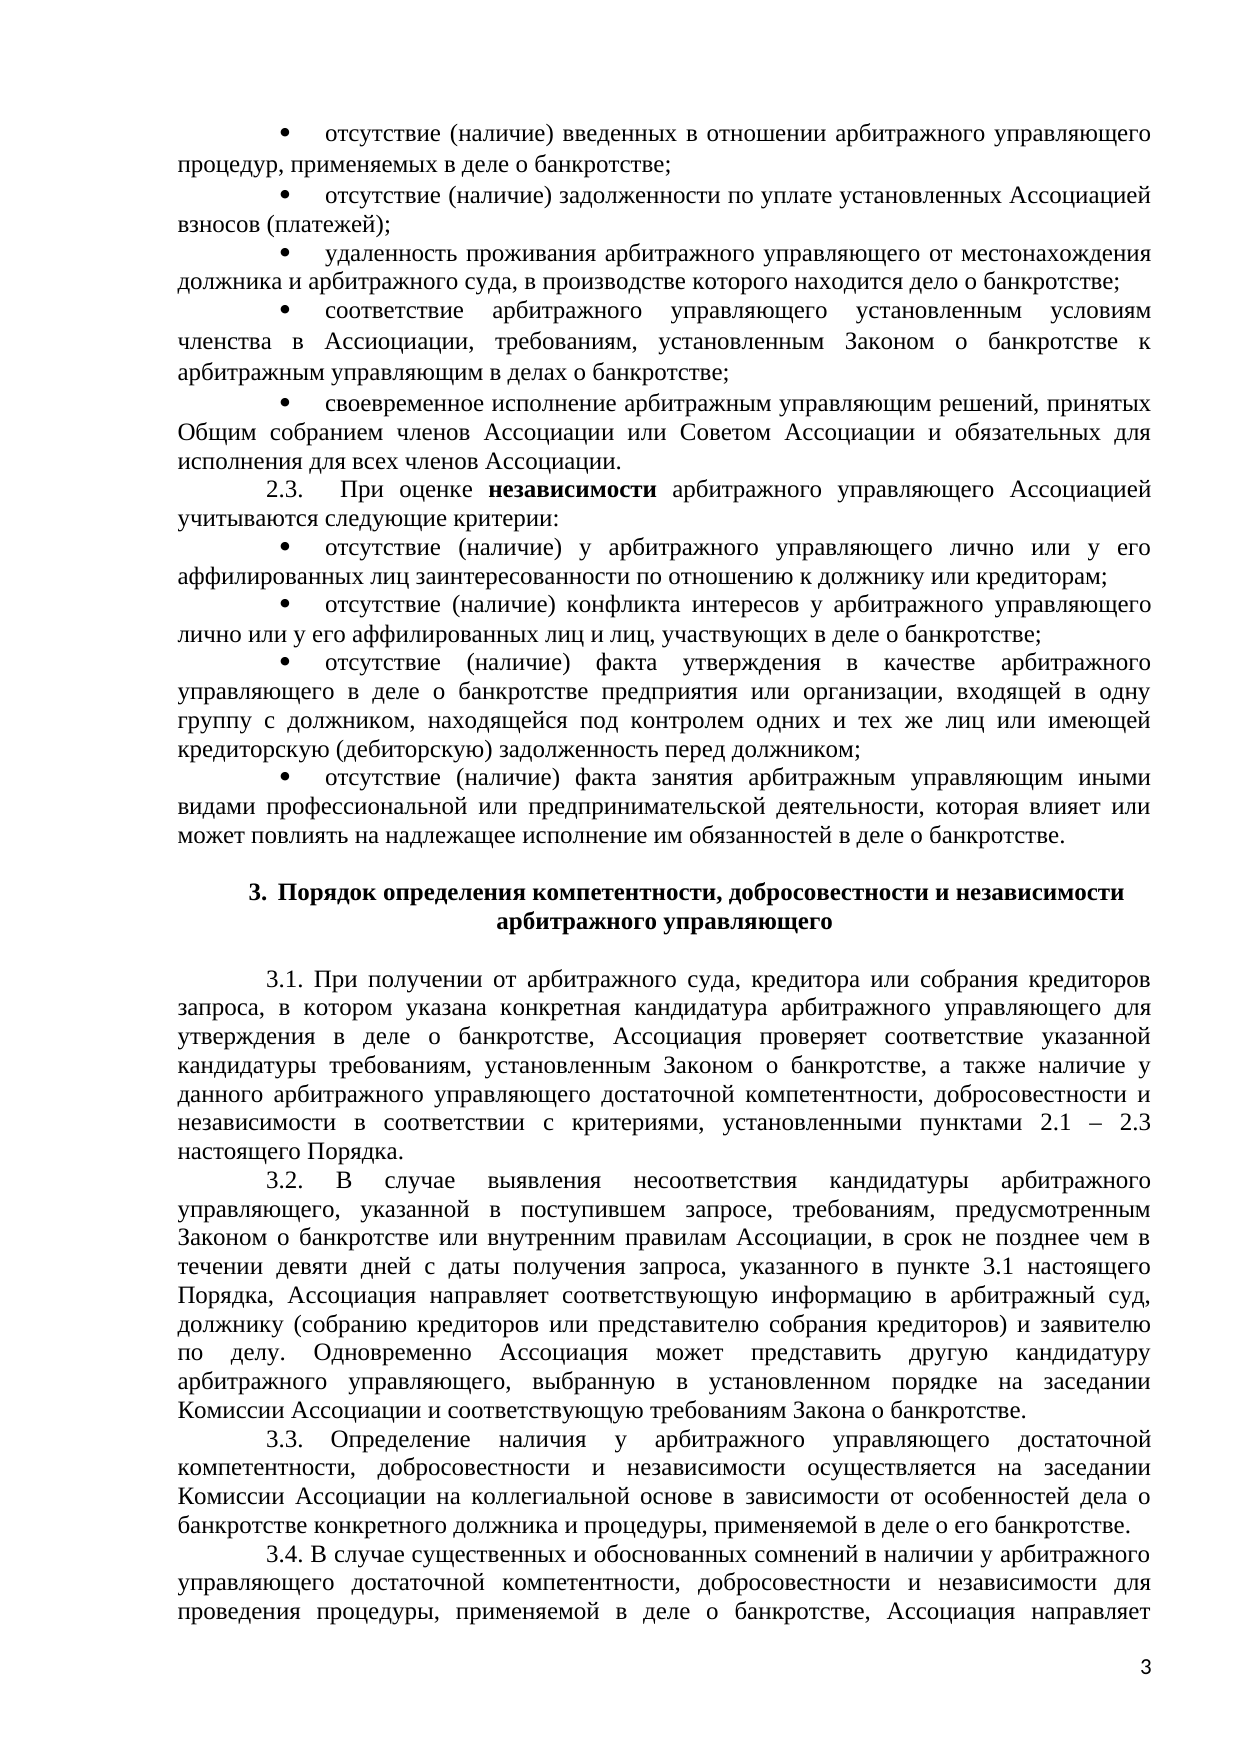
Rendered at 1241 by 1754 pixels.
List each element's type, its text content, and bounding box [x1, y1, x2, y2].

list соответствие арбитражного управляющего установленным условиям членства в Ассиоциации, требованиям, установленным Законом о банкротстве к арбитражным управляющим в делах о банкротстве; [177, 295, 1152, 386]
list 3.1. При получении от арбитражного суда, кредитора или собрания кредиторов запроса, в котором указана конкретная кандидатура арбитражного управляющего для утверждения в деле о банкротстве, Ассоциация проверяет соответствие указанной кандидатуры требованиям, установленным Законом о банкротстве, а также наличие у данного арбитражного управляющего достаточной компетентности, добросовестности и независимости в соответствии с критериями, установленными пунктами 2.1 – 2.3 настоящего Порядка. [177, 964, 1152, 1165]
list отсутствие (наличие) введенных в отношении арбитражного управляющего процедур, применяемых в деле о банкротстве; [177, 118, 1152, 178]
list отсутствие (наличие) у арбитражного управляющего лично или у его аффилированных лиц заинтересованности по отношению к должнику или кредиторам; [177, 532, 1152, 589]
list отсутствие (наличие) факта занятия арбитражным управляющим иными видами профессиональной или предпринимательской деятельности, которая влияет или может повлиять на надлежащее исполнение им обязанностей в деле о банкротстве. [177, 762, 1152, 849]
text 3.2. В случае выявления несоответствия кандидатуры арбитражного управляющего, указанной в поступившем запросе, требованиям, предусмотренным Законом о банкротстве или внутренним правилам Ассоциации, в срок не позднее чем в течении девяти дней с даты получения запроса, указанного в пункте 3.1 настоящего Порядка, Ассоциация направляет соответствующую информацию в арбитражный суд, должнику (собранию кредиторов или представителю собрания кредиторов) и заявителю по делу. Одновременно Ассоциация может представить другую кандидатуру арбитражного управляющего, выбранную в установленном порядке на заседании Комиссии Ассоциации и соответствующую требованиям Закона о банкротстве. [177, 1165, 1152, 1424]
list При оценке независимости арбитражного управляющего Ассоциацией учитываются следующие критерии: [177, 474, 1152, 532]
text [177, 1539, 1152, 1625]
list отсутствие (наличие) конфликта интересов у арбитражного управляющего лично или у его аффилированных лиц и лиц, участвующих в деле о банкротстве; [177, 589, 1152, 647]
list Порядок определения компетентности, добросовестности и независимости арбитражного управляющего [177, 877, 1152, 935]
list отсутствие (наличие) факта утверждения в качестве арбитражного управляющего в деле о банкротстве предприятия или организации, входящей в одну группу с должником, находящейся под контролем одних и тех же лиц или имеющей кредиторскую (дебиторскую) задолженность перед должником; [177, 647, 1152, 762]
list 3.3. Определение наличия у арбитражного управляющего достаточной компетентности, добросовестности и независимости осуществляется на заседании Комиссии Ассоциации на коллегиальной основе в зависимости от особенностей дела о банкротстве конкретного должника и процедуры, применяемой в деле о его банкротстве. [177, 1424, 1152, 1539]
list своевременное исполнение арбитражным управляющим решений, принятых Общим собранием членов Ассоциации или Советом Ассоциации и обязательных для исполнения для всех членов Ассоциации. [177, 388, 1152, 474]
list удаленность проживания арбитражного управляющего от местонахождения должника и арбитражного суда, в производстве которого находится дело о банкротстве; [177, 238, 1152, 295]
list отсутствие (наличие) задолженности по уплате установленных Ассоциацией взносов (платежей); [177, 180, 1152, 238]
